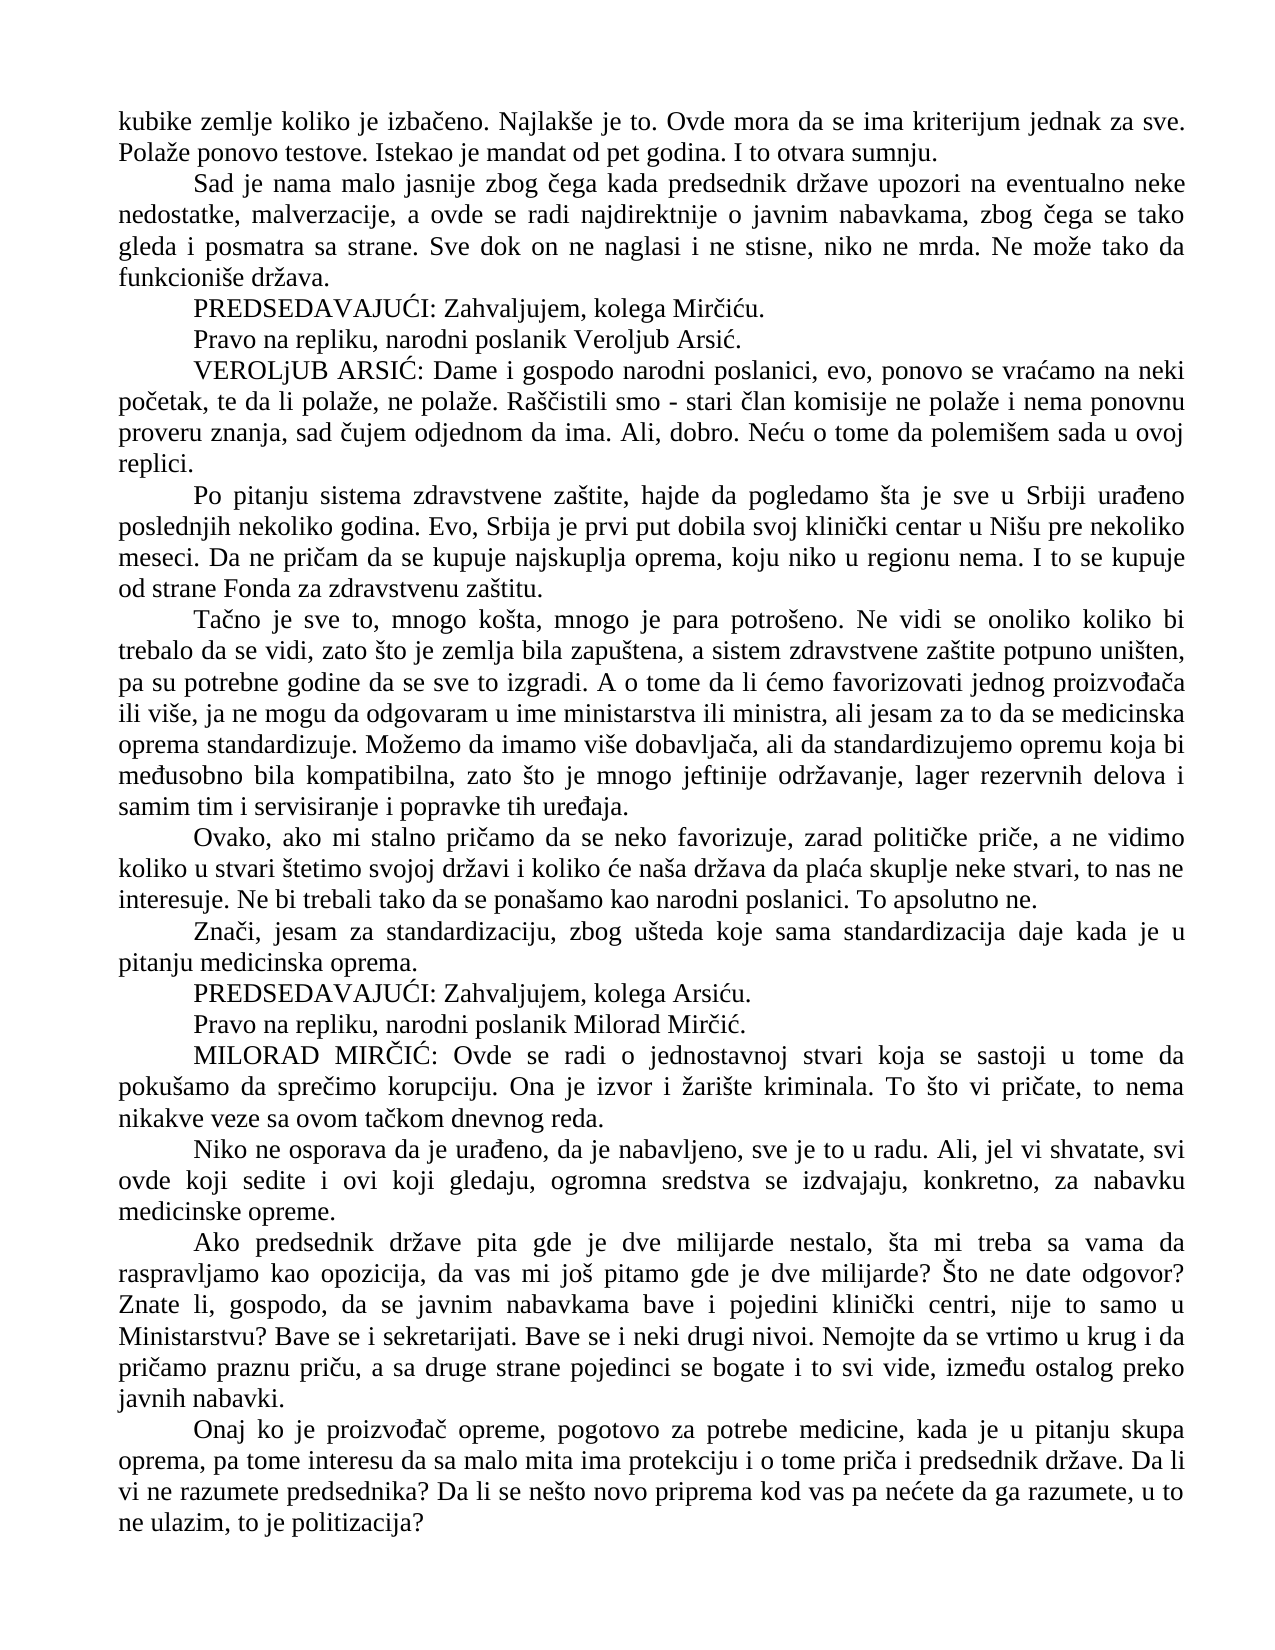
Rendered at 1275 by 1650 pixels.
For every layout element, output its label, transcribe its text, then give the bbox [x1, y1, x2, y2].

text Sad je nama malo jasnije zbog čega kada predsednik države upozori na eventualno neke nedostatke, malverzacije, a ovde se radi najdirektnije o javnim nabavkama, zbog čega se tako gleda i posmatra sa strane. Sve dok on ne naglasi i ne stisne, niko ne mrda. Ne može tako da funkcioniše država. [118, 167, 1186, 292]
text PREDSEDAVAJUĆI: Zahvaljujem, kolega Mirčiću. [118, 292, 1186, 323]
text Niko ne osporava da je urađeno, da je nabavljeno, sve je to u radu. Ali, jel vi shvatate, svi ovde koji sedite i ovi koji gledaju, ogromna sredstva se izdvajaju, konkretno, za nabavku medicinske opreme. [118, 1133, 1186, 1226]
text Onaj ko je proizvođač opreme, pogotovo za potrebe medicine, kada je u pitanju skupa oprema, pa tome interesu da sa malo mita ima protekciju i o tome priča i predsednik države. Da li vi ne razumete predsednika? Da li se nešto novo priprema kod vas pa nećete da ga razumete, u to ne ulazim, to je politizacija? [118, 1413, 1186, 1538]
text VEROLjUB ARSIĆ: Dame i gospodo narodni poslanici, evo, ponovo se vraćamo na neki početak, te da li polaže, ne polaže. Raščistili smo - stari član komisije ne polaže i nema ponovnu proveru znanja, sad čujem odjednom da ima. Ali, dobro. Neću o tome da polemišem sada u ovoj replici. [118, 354, 1186, 479]
text Pravo na repliku, narodni poslanik Veroljub Arsić. [118, 323, 1186, 354]
text Pravo na repliku, narodni poslanik Milorad Mirčić. [118, 1008, 1186, 1039]
text Ako predsednik države pita gde je dve milijarde nestalo, šta mi treba sa vama da raspravljamo kao opozicija, da vas mi još pitamo gde je dve milijarde? Što ne date odgovor? Znate li, gospodo, da se javnim nabavkama bave i pojedini klinički centri, nije to samo u Ministarstvu? Bave se i sekretarijati. Bave se i neki drugi nivoi. Nemojte da se vrtimo u krug i da pričamo praznu priču, a sa druge strane pojedinci se bogate i to svi vide, između ostalog preko javnih nabavki. [118, 1226, 1186, 1413]
text Znači, jesam za standardizaciju, zbog ušteda koje sama standardizacija daje kada je u pitanju medicinska oprema. [118, 915, 1186, 977]
text PREDSEDAVAJUĆI: Zahvaljujem, kolega Arsiću. [118, 977, 1186, 1008]
text Tačno je sve to, mnogo košta, mnogo je para potrošeno. Ne vidi se onoliko koliko bi trebalo da se vidi, zato što je zemlja bila zapuštena, a sistem zdravstvene zaštite potpuno uništen, pa su potrebne godine da se sve to izgradi. A o tome da li ćemo favorizovati jednog proizvođača ili više, ja ne mogu da odgovaram u ime ministarstva ili ministra, ali jesam za to da se medicinska oprema standardizuje. Možemo da imamo više dobavljača, ali da standardizujemo opremu koja bi međusobno bila kompatibilna, zato što je mnogo jeftinije održavanje, lager rezervnih delova i samim tim i servisiranje i popravke tih uređaja. [118, 603, 1186, 821]
text MILORAD MIRČIĆ: Ovde se radi o jednostavnoj stvari koja se sastoji u tome da pokušamo da sprečimo korupciju. Ona je izvor i žarište kriminala. To što vi pričate, to nema nikakve veze sa ovom tačkom dnevnog reda. [118, 1039, 1186, 1133]
text Po pitanju sistema zdravstvene zaštite, hajde da pogledamo šta je sve u Srbiji urađeno poslednjih nekoliko godina. Evo, Srbija je prvi put dobila svoj klinički centar u Nišu pre nekoliko meseci. Da ne pričam da se kupuje najskuplja oprema, koju niko u regionu nema. I to se kupuje od strane Fonda za zdravstvenu zaštitu. [118, 479, 1186, 603]
text Ovako, ako mi stalno pričamo da se neko favorizuje, zarad političke priče, a ne vidimo koliko u stvari štetimo svojoj državi i koliko će naša država da plaća skuplje neke stvari, to nas ne interesuje. Ne bi trebali tako da se ponašamo kao narodni poslanici. To apsolutno ne. [118, 821, 1186, 915]
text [118, 105, 1186, 167]
